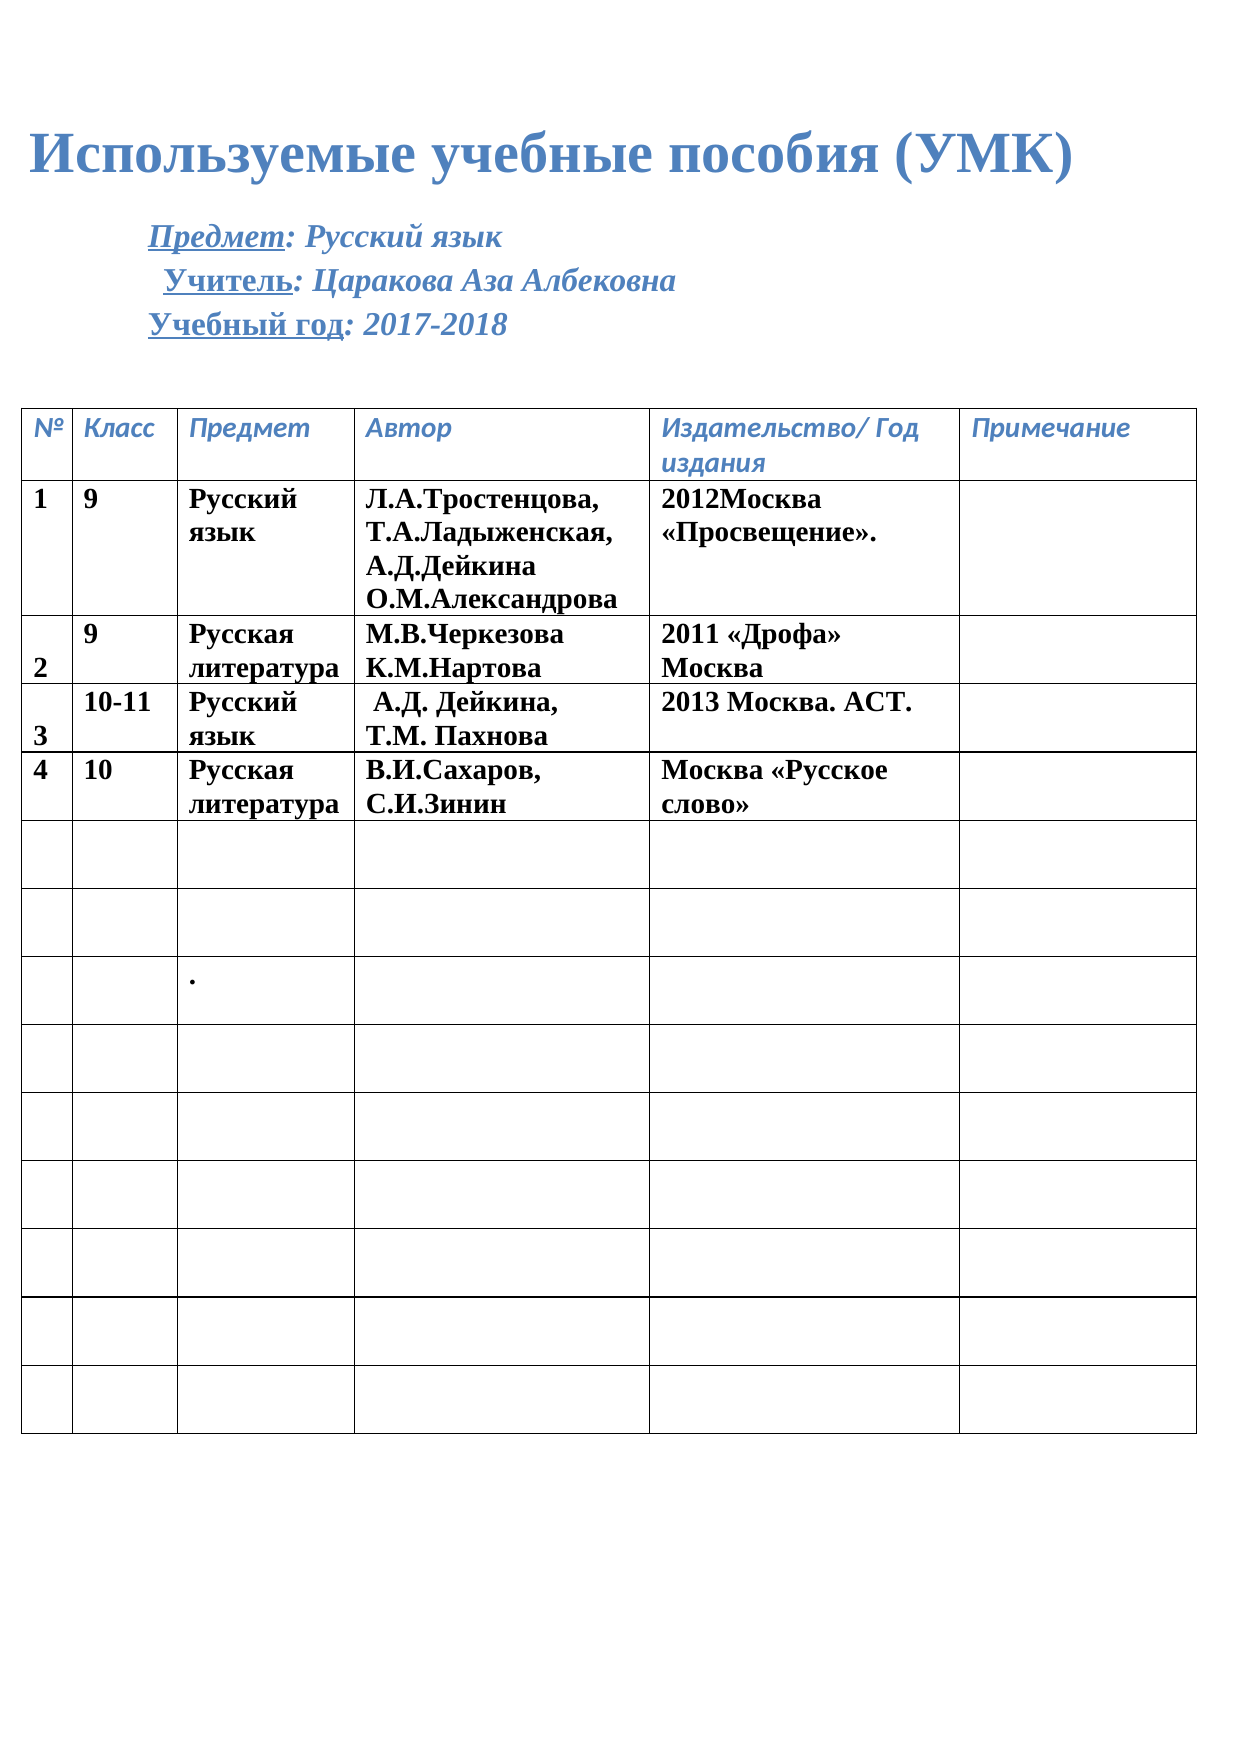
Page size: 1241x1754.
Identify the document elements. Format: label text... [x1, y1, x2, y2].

table_cell [355, 821, 649, 888]
table_cell [22, 957, 72, 1024]
table_cell [73, 1161, 177, 1228]
table_cell [73, 1025, 177, 1092]
table_cell [355, 1366, 649, 1433]
table_cell [650, 1229, 959, 1296]
table_cell 2013 Москва. АСТ. [650, 684, 959, 751]
table_cell Русский язык [178, 481, 354, 615]
table_cell [178, 1229, 354, 1296]
text Учитель: Царакова Аза Албековна [29, 260, 1211, 298]
table_cell [650, 1161, 959, 1228]
table_cell [355, 1025, 649, 1092]
table_cell [178, 1093, 354, 1160]
table_cell [650, 1025, 959, 1092]
table_cell [22, 821, 72, 888]
table_cell Русская литература [178, 616, 354, 683]
table_cell [178, 1025, 354, 1092]
table_header Предмет [178, 409, 354, 480]
table_cell [650, 821, 959, 888]
table_header Класс [73, 409, 177, 480]
table_cell 9 [73, 616, 177, 683]
table_cell [73, 889, 177, 956]
table_cell [355, 1298, 649, 1364]
text Учебный год: 2017-2018 [148, 304, 1211, 342]
table_cell [650, 1093, 959, 1160]
table_cell [960, 616, 1196, 683]
table_cell [22, 889, 72, 956]
table_cell [73, 957, 177, 1024]
table_cell [960, 1298, 1196, 1364]
table_cell [960, 684, 1196, 751]
table_cell [960, 753, 1196, 819]
table_cell Л.А.Тростенцова, Т.А.Ладыженская, А.Д.Дейкина О.М.Александрова [355, 481, 649, 615]
table_cell [960, 821, 1196, 888]
table_cell [178, 1298, 354, 1364]
table_cell [178, 1161, 354, 1228]
table_header Издательство/ Год издания [650, 409, 959, 480]
table_cell 4 [22, 753, 72, 819]
table_cell [22, 1298, 72, 1364]
text Предмет: Русский язык [148, 216, 1211, 254]
table_cell [73, 1229, 177, 1296]
table_cell [22, 1161, 72, 1228]
table_cell [178, 821, 354, 888]
table_cell [650, 889, 959, 956]
table_cell [960, 889, 1196, 956]
table_cell 2011 «Дрофа» Москва [650, 616, 959, 683]
table_cell 1 [22, 481, 72, 615]
table_cell Русский язык [178, 684, 354, 751]
table_cell [73, 821, 177, 888]
table_cell А.Д. Дейкина, Т.М. Пахнова [355, 684, 649, 751]
table_cell [22, 1229, 72, 1296]
table_cell [355, 1161, 649, 1228]
table_cell [22, 1025, 72, 1092]
table_cell В.И.Сахаров, С.И.Зинин [355, 753, 649, 819]
table_cell [650, 1298, 959, 1364]
table_cell [960, 1093, 1196, 1160]
table_cell 3 [22, 684, 72, 751]
table_cell 2 [22, 616, 72, 683]
table_cell [960, 1025, 1196, 1092]
table_header Примечание [960, 409, 1196, 480]
table_cell [355, 957, 649, 1024]
table_cell [960, 957, 1196, 1024]
table_cell . [178, 957, 354, 1024]
table_header Автор [355, 409, 649, 480]
table_cell [650, 1366, 959, 1433]
table_cell 2012Москва «Просвещение». [650, 481, 959, 615]
table_cell [73, 1093, 177, 1160]
table_cell [22, 1093, 72, 1160]
table_cell [960, 1366, 1196, 1433]
table_cell [178, 889, 354, 956]
table_cell 10-11 [73, 684, 177, 751]
table_cell [960, 481, 1196, 615]
table_cell [73, 1366, 177, 1433]
table_cell М.В.Черкезова К.М.Нартова [355, 616, 649, 683]
table_header № [22, 409, 72, 480]
table_cell [960, 1161, 1196, 1228]
table_cell [650, 957, 959, 1024]
table_cell Русская литература [178, 753, 354, 819]
table_cell 10 [73, 753, 177, 819]
table_cell [355, 1093, 649, 1160]
table_cell Москва «Русское слово» [650, 753, 959, 819]
table_cell [22, 1366, 72, 1433]
table_cell 9 [73, 481, 177, 615]
table_cell [178, 1366, 354, 1433]
table_cell [355, 889, 649, 956]
text Используемые учебные пособия (УМК) [29, 118, 1226, 185]
table_cell [73, 1298, 177, 1364]
table_cell [355, 1229, 649, 1296]
table_cell [960, 1229, 1196, 1296]
